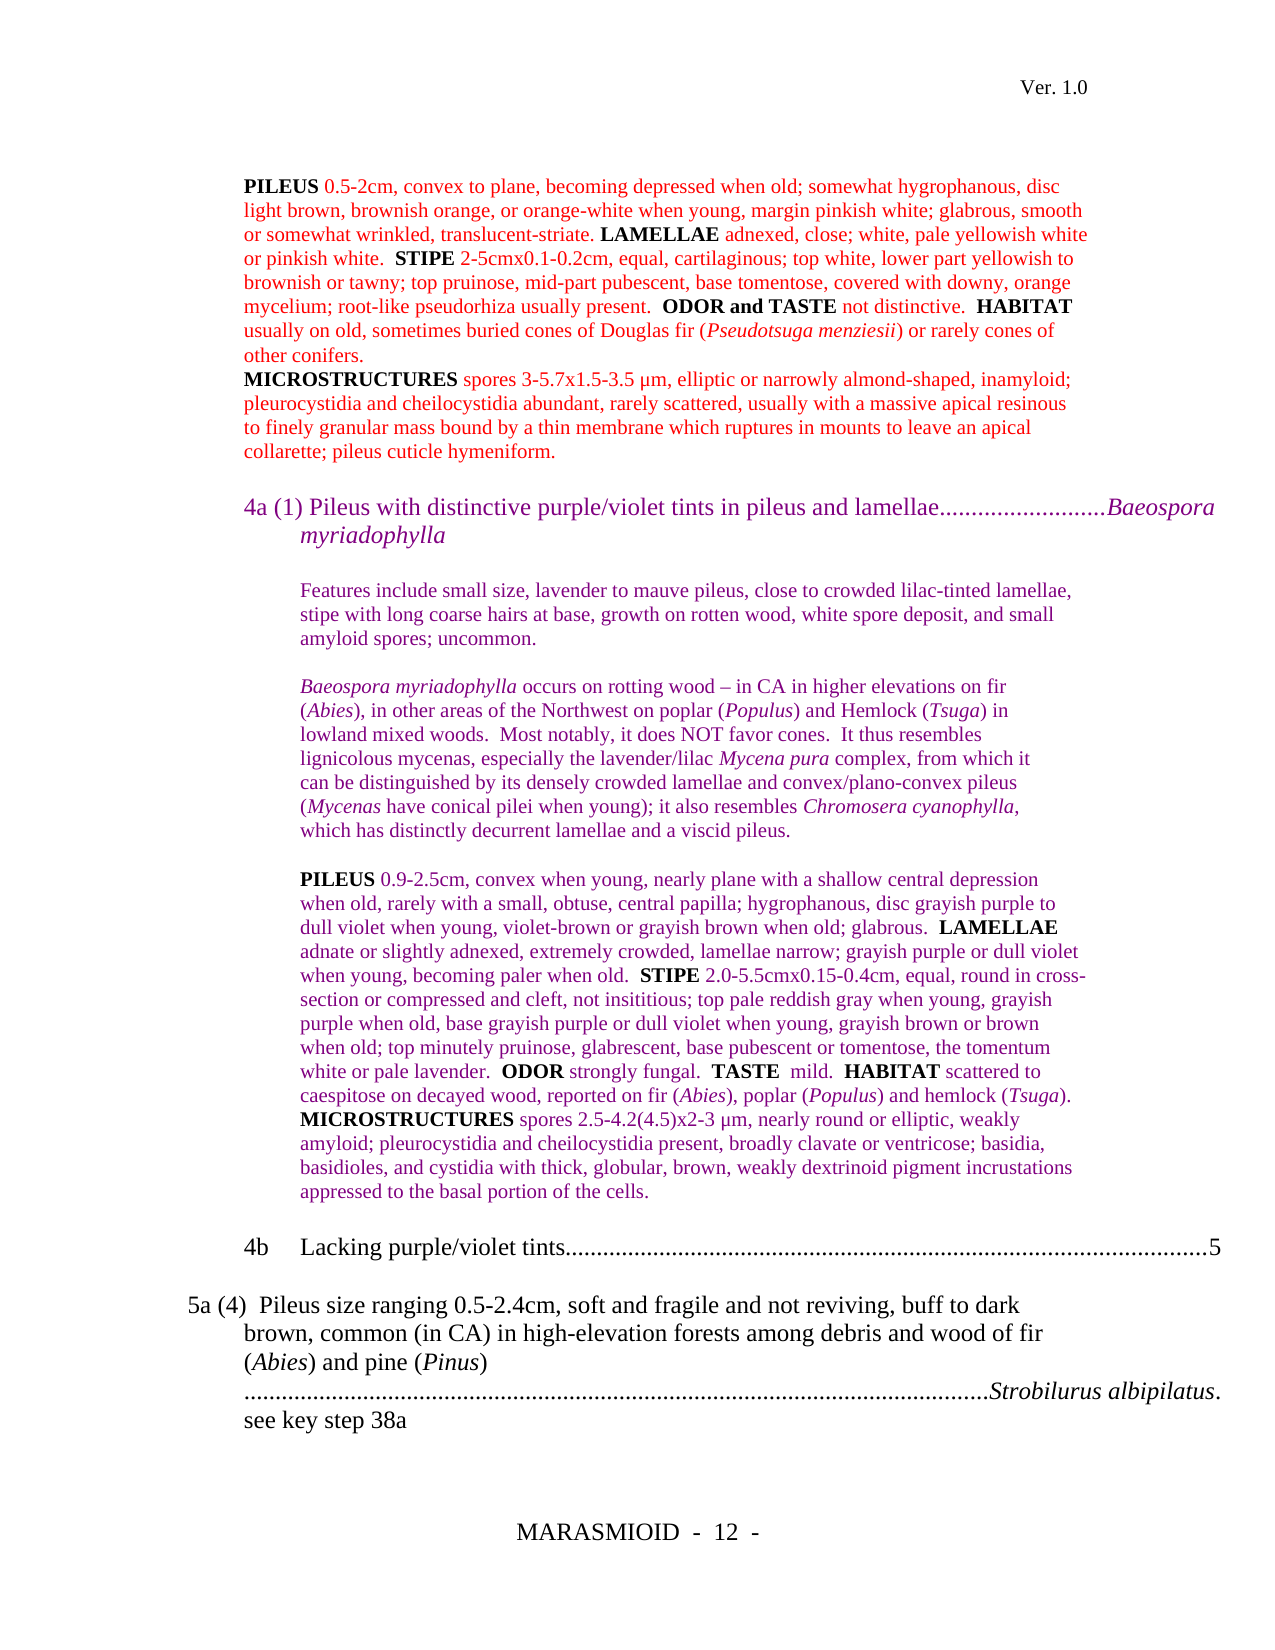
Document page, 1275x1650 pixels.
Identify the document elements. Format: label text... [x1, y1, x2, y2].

text PILEUS 0.9-2.5cm, convex when young, nearly plane with a shallow central depression when old, rarely with a small, obtuse, central papilla; hygrophanous, disc grayish purple to dull violet when young, violet-brown or grayish brown when old; glabrous. LAMELLAE adnate or slightly adnexed, extremely crowded, lamellae narrow; grayish purple or dull violet when young, becoming paler when old. STIPE 2.0-5.5cmx0.15-0.4cm, equal, round in cross-section or compressed and cleft, not insititious; top pale reddish gray when young, grayish purple when old, base grayish purple or dull violet when young, grayish brown or brown when old; top minutely pruinose, glabrescent, base pubescent or tomentose, the tomentum white or pale lavender. ODOR strongly fungal. TASTE mild. HABITAT scattered to caespitose on decayed wood, reported on fir (Abies), poplar (Populus) and hemlock (Tsuga). [300, 867, 1087, 1107]
text MICROSTRUCTURES spores 2.5-4.2(4.5)x2-3 μm, nearly round or elliptic, weakly amyloid; pleurocystidia and cheilocystidia present, broadly clavate or ventricose; basidia, basidioles, and cystidia with thick, globular, brown, weakly dextrinoid pigment incrustations appressed to the basal portion of the cells. [300, 1107, 1087, 1203]
text Strobilurus albipilatus. [187, 1376, 1087, 1405]
text Features include small size, lavender to mauve pileus, close to crowded lilac-tinted lamellae, stipe with long coarse hairs at base, growth on rotten wood, white spore deposit, and small amyloid spores; uncommon. [300, 578, 1087, 650]
text MICROSTRUCTURES spores 3-5.7x1.5-3.5 μm, elliptic or narrowly almond-shaped, inamyloid; pleurocystidia and cheilocystidia abundant, rarely scattered, usually with a massive apical resinous to finely granular mass bound by a thin membrane which ruptures in mounts to leave an apical collarette; pileus cuticle hymeniform. [244, 367, 1087, 463]
text 5a (4) Pileus size ranging 0.5-2.4cm, soft and fragile and not reviving, buff to dark brown, common (in CA) in high-elevation forests among debris and wood of fir (Abies) and pine (Pinus) [187, 1290, 1087, 1376]
text PILEUS 0.5-2cm, convex to plane, becoming depressed when old; somewhat hygrophanous, disc light brown, brownish orange, or orange-white when young, margin pinkish white; glabrous, smooth or somewhat wrinkled, translucent-striate. LAMELLAE adnexed, close; white, pale yellowish white or pinkish white. STIPE 2-5cmx0.1-0.2cm, equal, cartilaginous; top white, lower part yellowish to brownish or tawny; top pruinose, mid-part pubescent, base tomentose, covered with downy, orange mycelium; root-like pseudorhiza usually present. ODOR and TASTE not distinctive. HABITAT usually on old, sometimes buried cones of Douglas fir (Pseudotsuga menziesii) or rarely cones of other conifers. [244, 174, 1087, 367]
text see key step 38a [187, 1405, 1087, 1433]
text Baeospora myriadophylla occurs on rotting wood – in CA in higher elevations on fir (Abies), in other areas of the Northwest on poplar (Populus) and Hemlock (Tsuga) in lowland mixed woods. Most notably, it does NOT favor cones. It thus resembles lignicolous mycenas, especially the lavender/lilac Mycena pura complex, from which it can be distinguished by its densely crowded lamellae and convex/plano-convex pileus (Mycenas have conical pilei when young); it also resembles Chromosera cyanophylla, which has distinctly decurrent lamellae and a viscid pileus. [300, 674, 1043, 842]
text 4a (1) Pileus with distinctive purple/violet tints in pileus and lamellae Baeospora myriadophylla [244, 492, 1087, 549]
text 4b Lacking purple/violet tints 5 [244, 1232, 1087, 1261]
